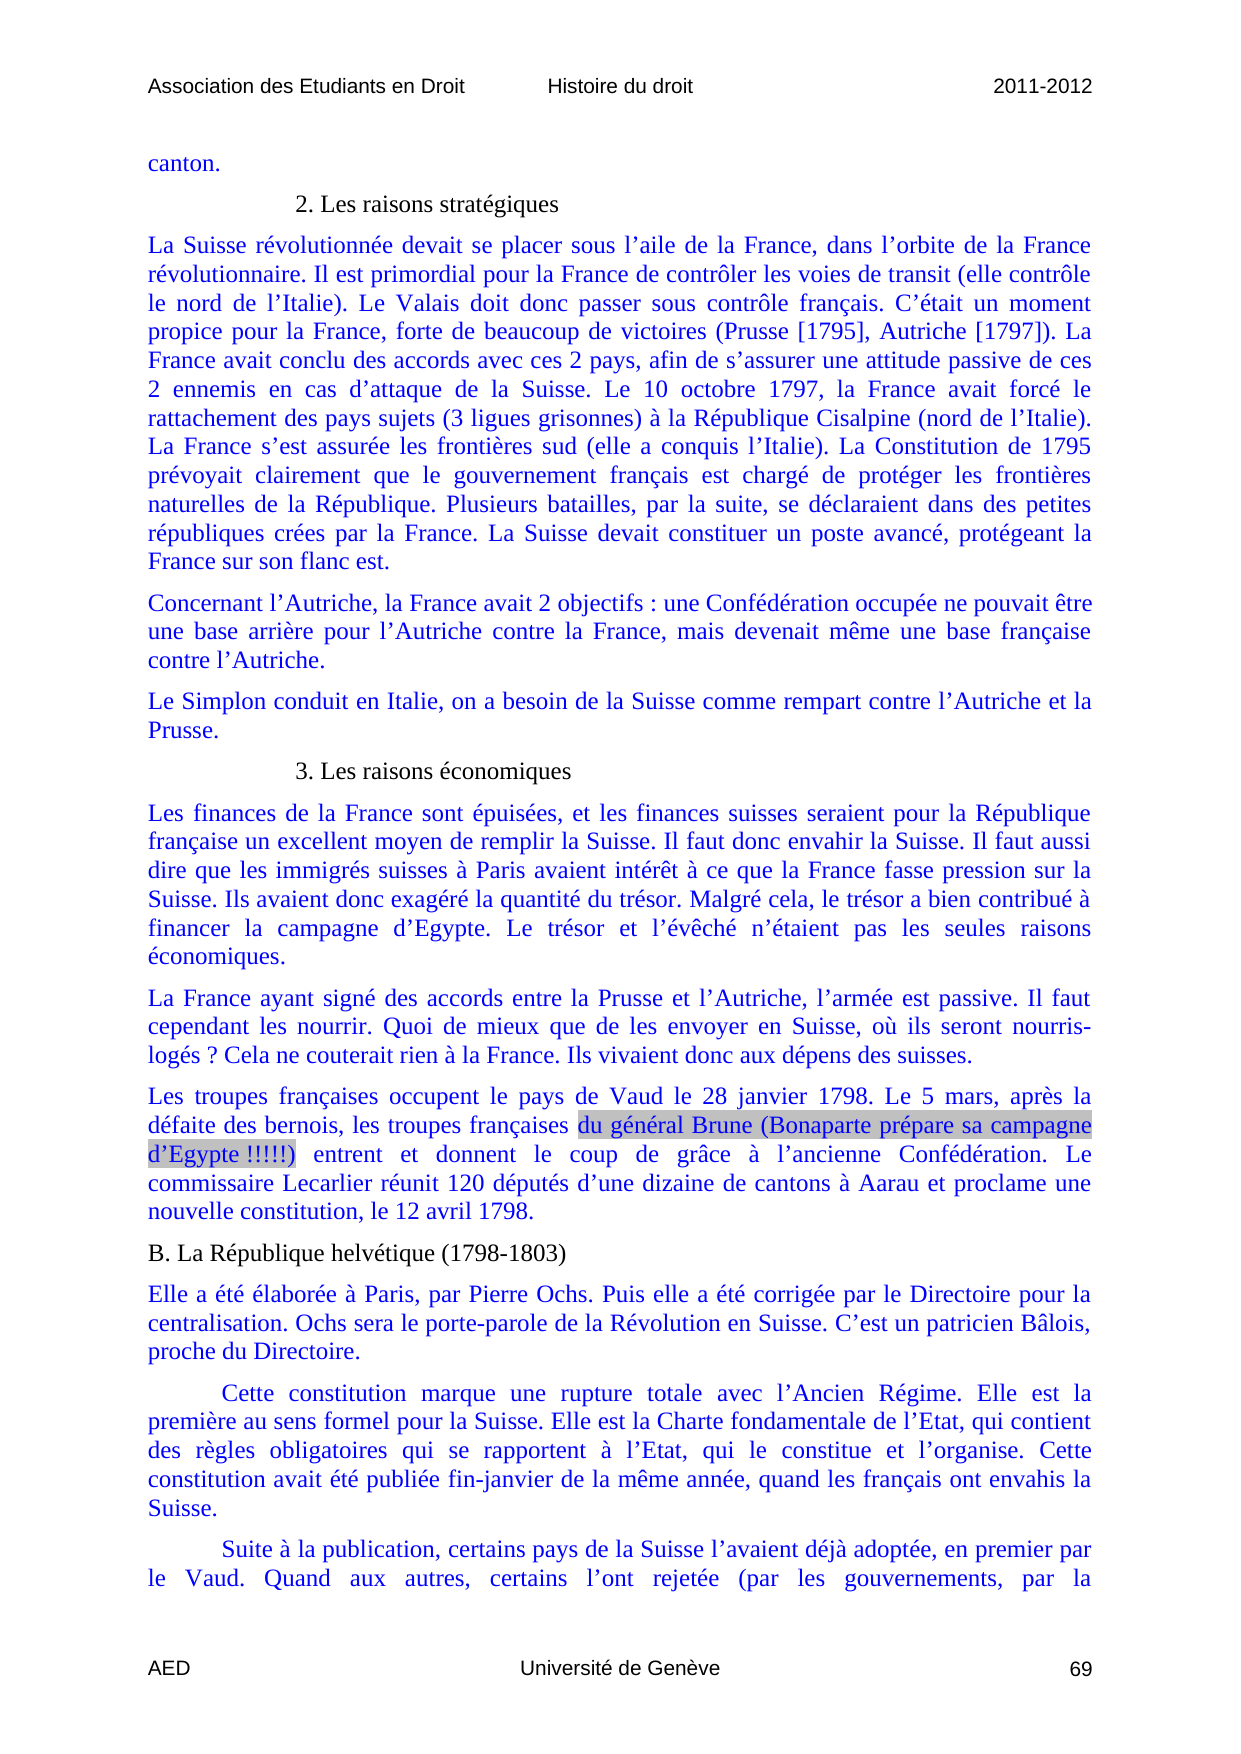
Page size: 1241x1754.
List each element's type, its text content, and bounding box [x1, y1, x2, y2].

text La Suisse révolutionnée devait se placer sous l’aile de la France, dans l’orbite de la France révolutionnaire. Il est primordial pour la France de contrôler les voies de transit (elle contrôle le nord de l’Italie). Le Valais doit donc passer sous contrôle français. C’était un moment propice pour la France, forte de beaucoup de victoires (Prusse [1795], Autriche [1797]). La France avait conclu des accords avec ces 2 pays, afin de s’assurer une attitude passive de ces 2 ennemis en cas d’attaque de la Suisse. Le 10 octobre 1797, la France avait forcé le rattachement des pays sujets (3 ligues grisonnes) à la République Cisalpine (nord de l’Italie). La France s’est assurée les frontières sud (elle a conquis l’Italie). La Constitution de 1795 prévoyait clairement que le gouvernement français est chargé de protéger les frontières naturelles de la République. Plusieurs batailles, par la suite, se déclaraient dans des petites républiques crées par la France. La Suisse devait constituer un poste avancé, protégeant la France sur son flanc est. [148, 230, 1093, 575]
text Les finances de la France sont épuisées, et les finances suisses seraient pour la République française un excellent moyen de remplir la Suisse. Il faut donc envahir la Suisse. Il faut aussi dire que les immigrés suisses à Paris avaient intérêt à ce que la France fasse pression sur la Suisse. Ils avaient donc exagéré la quantité du trésor. Malgré cela, le trésor a bien contribué à financer la campagne d’Egypte. Le trésor et l’évêché n’étaient pas les seules raisons économiques. [148, 798, 1093, 970]
text Les troupes françaises occupent le pays de Vaud le 28 janvier 1798. Le 5 mars, après la défaite des bernois, les troupes françaises du général Brune (Bonaparte prépare sa campagne d’Egypte !!!!!) entrent et donnent le coup de grâce à l’ancienne Confédération. Le commissaire Lecarlier réunit 120 députés d’une dizaine de cantons à Aarau et proclame une nouvelle constitution, le 12 avril 1798. [148, 1081, 1093, 1225]
text 3. Les raisons économiques [295, 756, 1093, 785]
text Cette constitution marque une rupture totale avec l’Ancien Régime. Elle est la première au sens formel pour la Suisse. Elle est la Charte fondamentale de l’Etat, qui contient des règles obligatoires qui se rapportent à l’Etat, qui le constitue et l’organise. Cette constitution avait été publiée fin-janvier de la même année, quand les français ont envahis la Suisse. [148, 1378, 1093, 1521]
text La France ayant signé des accords entre la Prusse et l’Autriche, l’armée est passive. Il faut cependant les nourrir. Quoi de mieux que de les envoyer en Suisse, où ils seront nourris-logés ? Cela ne couterait rien à la France. Ils vivaient donc aux dépens des suisses. [148, 983, 1093, 1069]
text B. La République helvétique (1798-1803) [148, 1238, 1093, 1266]
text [148, 1534, 1093, 1591]
text Le Simplon conduit en Italie, on a besoin de la Suisse comme rempart contre l’Autriche et la Prusse. [148, 686, 1093, 744]
text Elle a été élaborée à Paris, par Pierre Ochs. Puis elle a été corrigée par le Directoire pour la centralisation. Ochs sera le porte-parole de la Révolution en Suisse. C’est un patricien Bâlois, proche du Directoire. [148, 1279, 1093, 1365]
text Concernant l’Autriche, la France avait 2 objectifs : une Confédération occupée ne pouvait être une base arrière pour l’Autriche contre la France, mais devenait même une base française contre l’Autriche. [148, 588, 1093, 674]
text 2. Les raisons stratégiques [295, 189, 1093, 218]
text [148, 148, 1093, 176]
